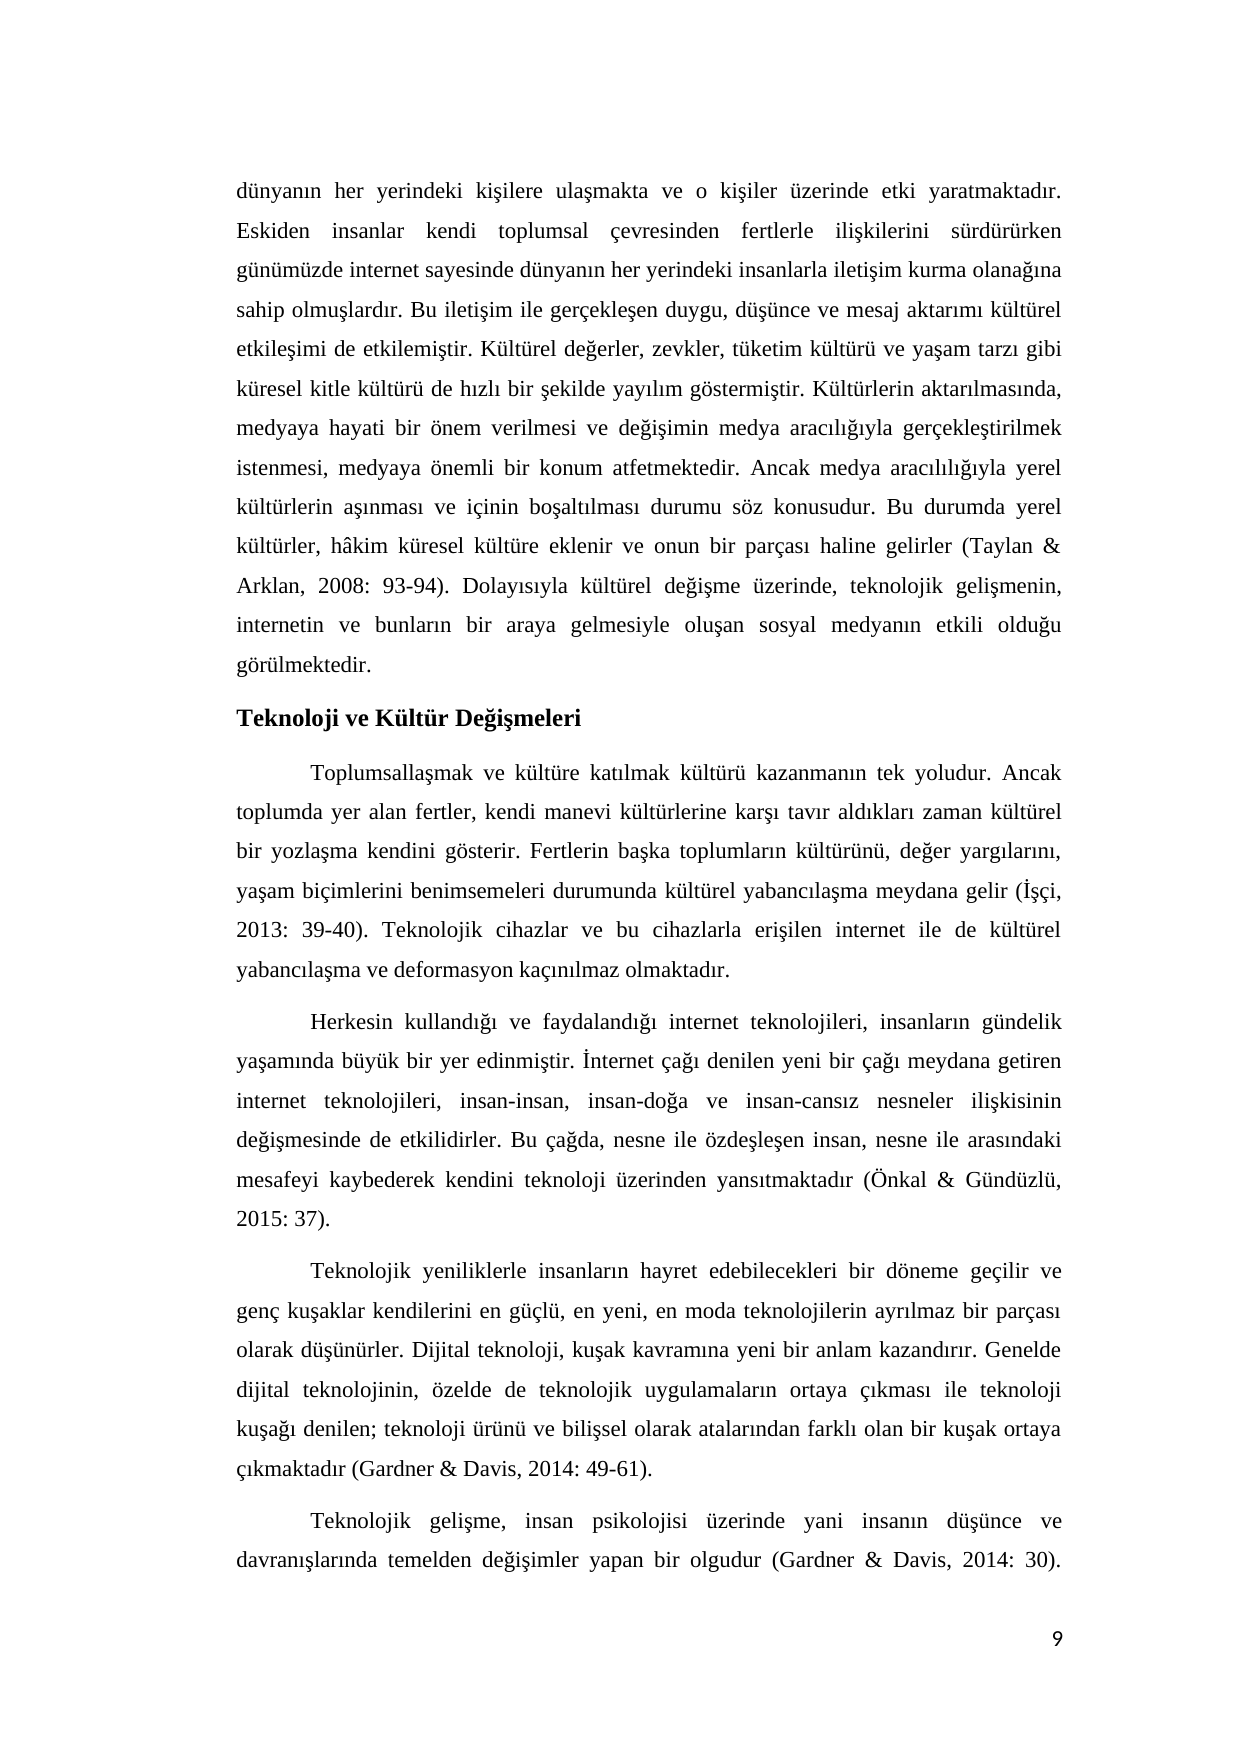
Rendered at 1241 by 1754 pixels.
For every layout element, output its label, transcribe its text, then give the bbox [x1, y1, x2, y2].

text Teknolojik yeniliklerle insanların hayret edebilecekleri bir döneme geçilir ve genç kuşaklar kendilerini en güçlü, en yeni, en moda teknolojilerin ayrılmaz bir parçası olarak düşünürler. Dijital teknoloji, kuşak kavramına yeni bir anlam kazandırır. Genelde dijital teknolojinin, özelde de teknolojik uygulamaların ortaya çıkması ile teknoloji kuşağı denilen; teknoloji ürünü ve bilişsel olarak atalarından farklı olan bir kuşak ortaya çıkmaktadır (Gardner & Davis, 2014: 49-61). [236, 1257, 1063, 1481]
text Teknoloji ve Kültür Değişmeleri [236, 703, 1063, 732]
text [236, 177, 1063, 677]
text Toplumsallaşmak ve kültüre katılmak kültürü kazanmanın tek yoludur. Ancak toplumda yer alan fertler, kendi manevi kültürlerine karşı tavır aldıkları zaman kültürel bir yozlaşma kendini gösterir. Fertlerin başka toplumların kültürünü, değer yargılarını, yaşam biçimlerini benimsemeleri durumunda kültürel yabancılaşma meydana gelir (İşçi, 2013: 39-40). Teknolojik cihazlar ve bu cihazlarla erişilen internet ile de kültürel yabancılaşma ve deformasyon kaçınılmaz olmaktadır. [236, 758, 1063, 982]
text Herkesin kullandığı ve faydalandığı internet teknolojileri, insanların gündelik yaşamında büyük bir yer edinmiştir. İnternet çağı denilen yeni bir çağı meydana getiren internet teknolojileri, insan-insan, insan-doğa ve insan-cansız nesneler ilişkisinin değişmesinde de etkilidirler. Bu çağda, nesne ile özdeşleşen insan, nesne ile arasındaki mesafeyi kaybederek kendini teknoloji üzerinden yansıtmaktadır (Önkal & Gündüzlü, 2015: 37). [236, 1008, 1063, 1232]
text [236, 1507, 1063, 1572]
